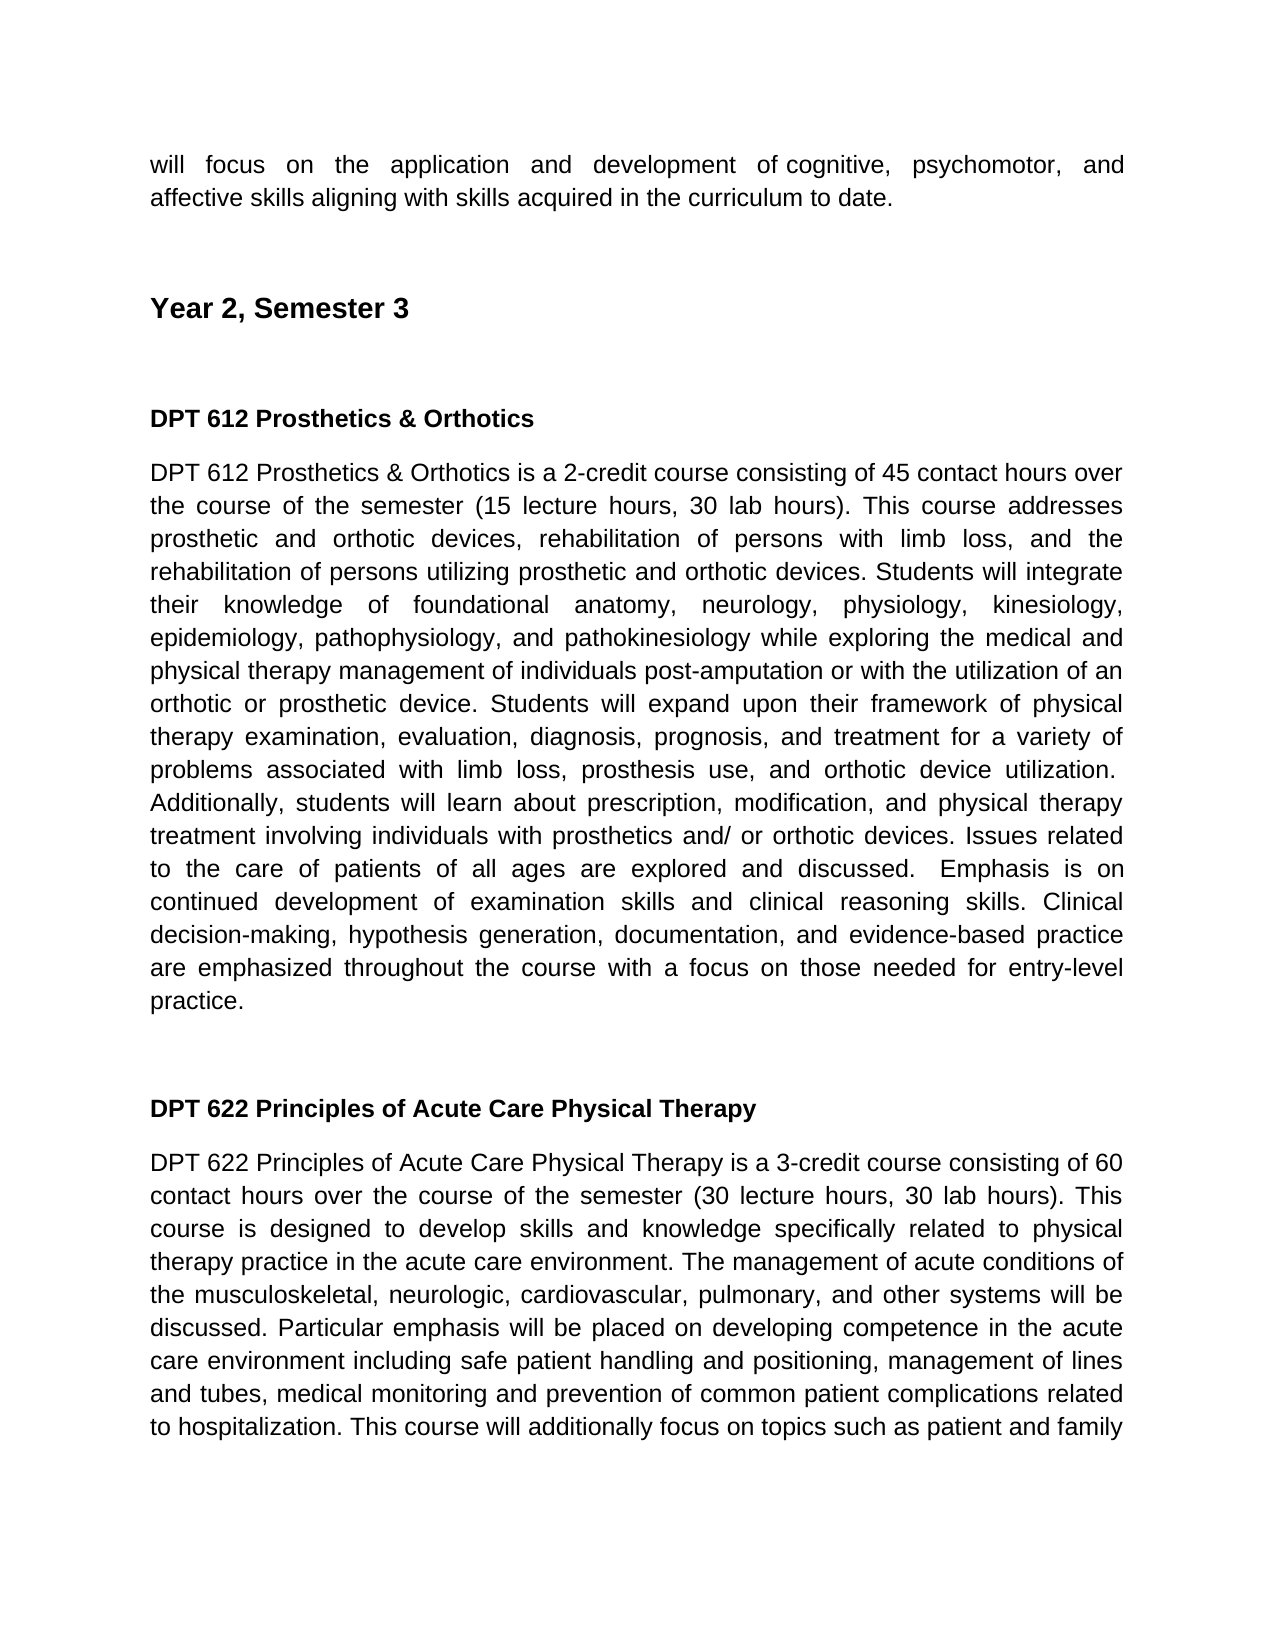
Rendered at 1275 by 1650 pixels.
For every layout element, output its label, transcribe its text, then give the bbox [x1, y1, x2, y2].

text Year 2, Semester 3 [150, 291, 1125, 324]
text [150, 1148, 1125, 1441]
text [150, 179, 1125, 212]
text DPT 612 Prosthetics & Orthotics [150, 404, 1125, 433]
text DPT 612 Prosthetics & Orthotics is a 2-credit course consisting of 45 contact hours over the course of the semester (15 lecture hours, 30 lab hours). This course addresses prosthetic and orthotic devices, rehabilitation of persons with limb loss, and the rehabilitation of persons utilizing prosthetic and orthotic devices. Students will integrate their knowledge of foundational anatomy, neurology, physiology, kinesiology, epidemiology, pathophysiology, and pathokinesiology while exploring the medical and physical therapy management of individuals post-amputation or with the utilization of an orthotic or prosthetic device. Students will expand upon their framework of physical therapy examination, evaluation, diagnosis, prognosis, and treatment for a variety of problems associated with limb loss, prosthesis use, and orthotic device utilization. Additionally, students will learn about prescription, modification, and physical therapy treatment involving individuals with prosthetics and/ or orthotic devices. Issues related to the care of patients of all ages are explored and discussed. Emphasis is on continued development of examination skills and clinical reasoning skills. Clinical decision-making, hypothesis generation, documentation, and evidence-based practice are emphasized throughout the course with a focus on those needed for entry-level practice. [150, 458, 1125, 1015]
text DPT 622 Principles of Acute Care Physical Therapy [150, 1094, 1125, 1123]
